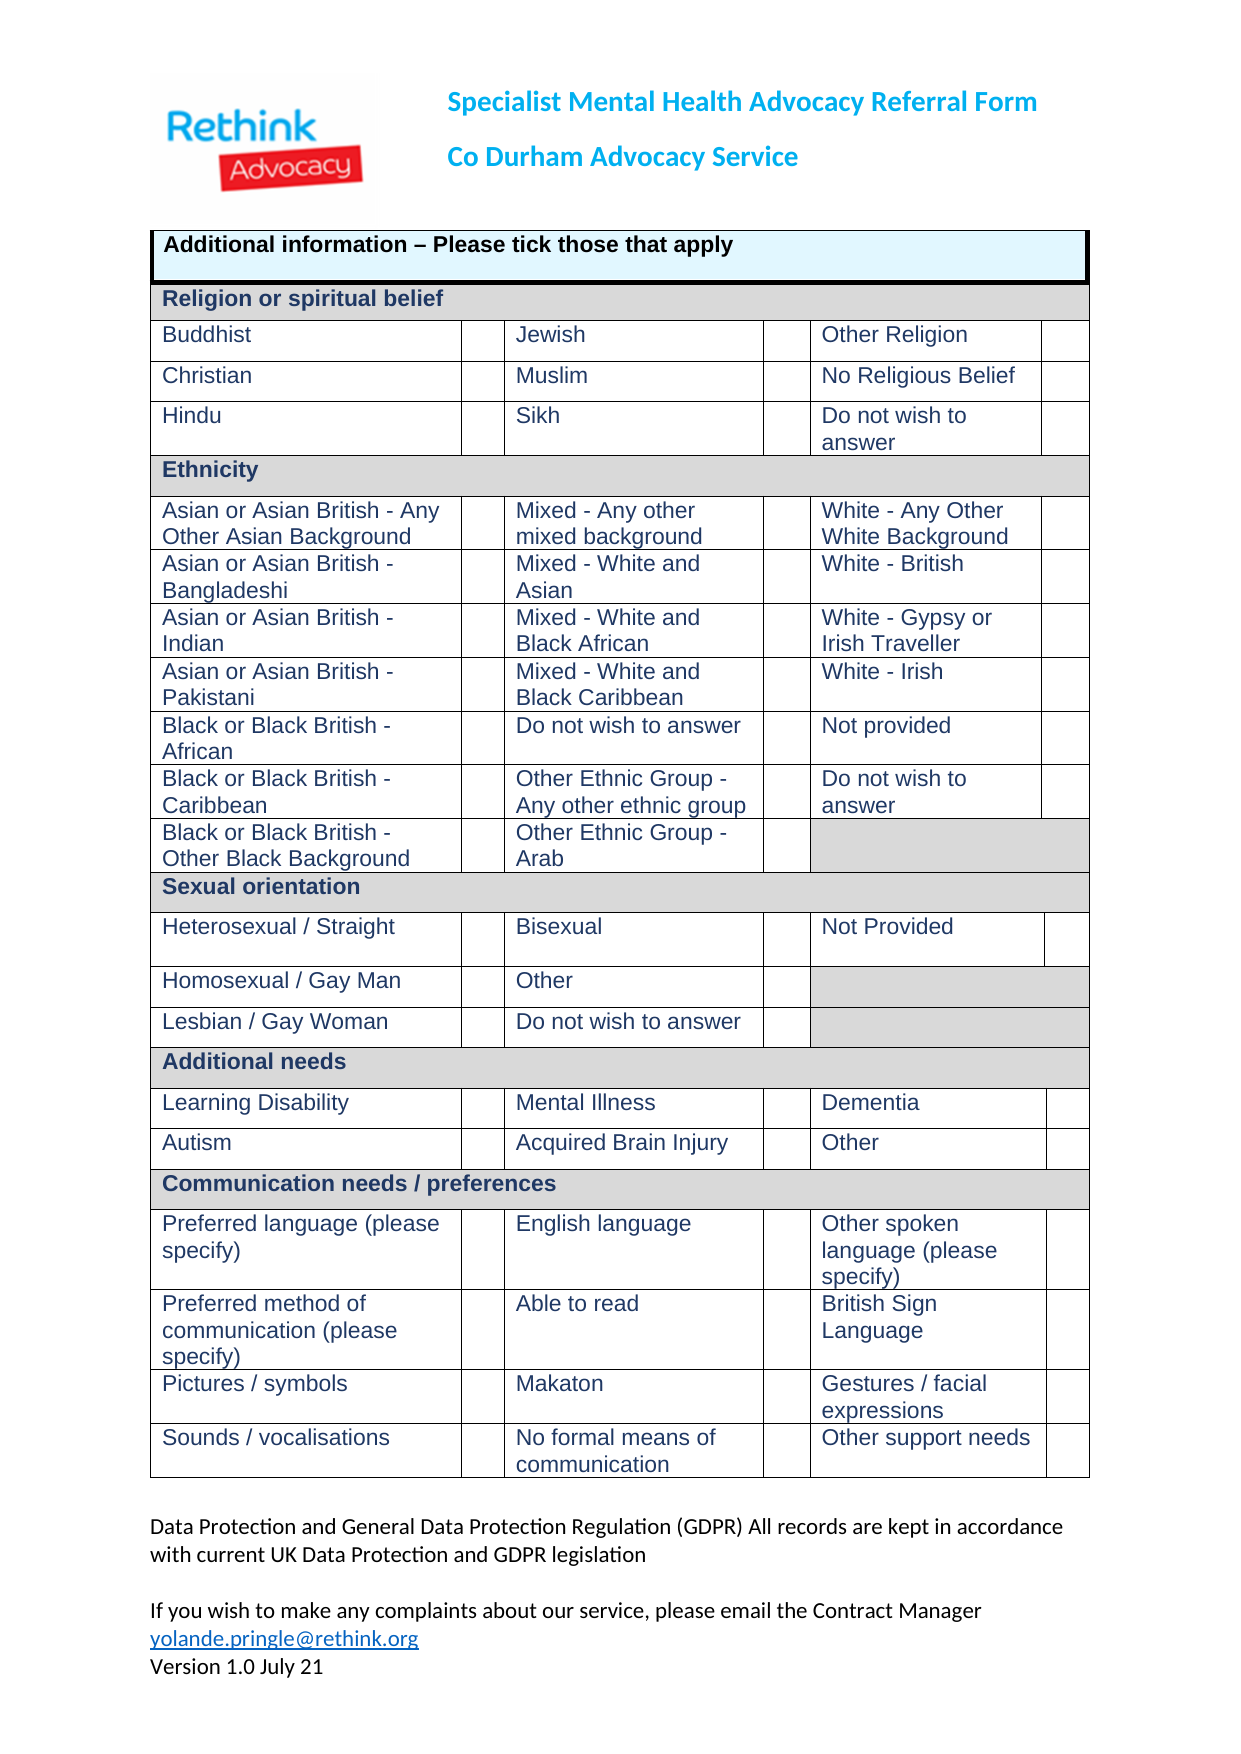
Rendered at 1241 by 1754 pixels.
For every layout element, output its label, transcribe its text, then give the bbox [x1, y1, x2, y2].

table_cell Do not wish to answer [811, 402, 1041, 455]
table_cell [764, 967, 810, 1007]
table_cell White - Any Other White Background [811, 497, 1041, 549]
table_cell Sexual orientation [151, 873, 1089, 912]
table_cell [764, 819, 810, 872]
table_cell [764, 1370, 810, 1423]
table_cell Makaton [505, 1370, 763, 1423]
table_cell [1047, 1370, 1089, 1423]
table_cell Other support needs [811, 1424, 1046, 1477]
table_cell Other Ethnic Group - Any other ethnic group [505, 765, 763, 818]
table_cell [1042, 321, 1089, 361]
table_cell [462, 1008, 504, 1047]
table_cell [462, 1129, 504, 1169]
table_cell [764, 1129, 810, 1169]
table_cell Other Religion [811, 321, 1041, 361]
table_cell [462, 362, 504, 401]
table_cell Other spoken language (please specify) [811, 1210, 1046, 1289]
table_cell [462, 658, 504, 711]
table_cell Do not wish to answer [811, 765, 1041, 818]
table_cell [764, 321, 810, 361]
table_cell British Sign Language [811, 1290, 1046, 1369]
table_cell Hindu [151, 402, 461, 455]
picture [150, 73, 381, 230]
table_cell Black or Black British - Caribbean [151, 765, 461, 818]
table_cell Homosexual / Gay Man [151, 967, 461, 1007]
table_cell Communication needs / preferences [151, 1170, 1089, 1209]
table_cell Additional needs [151, 1048, 1089, 1088]
table_cell Mixed - Any other mixed background [505, 497, 763, 549]
table_cell No Religious Belief [811, 362, 1041, 401]
table_cell [764, 658, 810, 711]
table_cell [462, 402, 504, 455]
table_cell Preferred method of communication (please specify) [151, 1290, 461, 1369]
table_cell Autism [151, 1129, 461, 1169]
table_cell Mixed - White and Black African [505, 604, 763, 657]
table_cell [764, 497, 810, 549]
table_cell [1047, 1424, 1089, 1477]
table_cell [462, 819, 504, 872]
table_cell [764, 1008, 810, 1047]
table_cell Sikh [505, 402, 763, 455]
table_cell Lesbian / Gay Woman [151, 1008, 461, 1047]
table_cell Other [505, 967, 763, 1007]
table_cell [764, 1089, 810, 1128]
table_cell [764, 1210, 810, 1289]
table_cell [764, 402, 810, 455]
table_cell [462, 967, 504, 1007]
table_cell [462, 550, 504, 603]
table_cell [1045, 913, 1089, 966]
table_cell Preferred language (please specify) [151, 1210, 461, 1289]
table_cell [811, 1008, 1089, 1047]
table_cell No formal means of communication [505, 1424, 763, 1477]
table_cell Christian [151, 362, 461, 401]
table_cell Asian or Asian British - Pakistani [151, 658, 461, 711]
table_cell Do not wish to answer [505, 712, 763, 764]
table_header Religion or spiritual belief [151, 285, 1089, 320]
table_cell [1042, 402, 1089, 455]
table_cell Buddhist [151, 321, 461, 361]
table_cell [764, 604, 810, 657]
table_cell Asian or Asian British - Indian [151, 604, 461, 657]
table_cell Gestures / facial expressions [811, 1370, 1046, 1423]
table_cell Not provided [811, 712, 1041, 764]
table_cell Able to read [505, 1290, 763, 1369]
table_cell Pictures / symbols [151, 1370, 461, 1423]
table_cell Black or Black British - African [151, 712, 461, 764]
table_cell [462, 913, 504, 966]
table_cell Jewish [505, 321, 763, 361]
table_cell [764, 1290, 810, 1369]
table_cell Other Ethnic Group - Arab [505, 819, 763, 872]
table_cell [462, 1370, 504, 1423]
table_cell Bisexual [505, 913, 763, 966]
table_cell Dementia [811, 1089, 1046, 1128]
table_cell [811, 819, 1089, 872]
table_cell [1047, 1290, 1089, 1369]
table_cell [1047, 1129, 1089, 1169]
table_cell [764, 765, 810, 818]
table_cell [462, 712, 504, 764]
table_cell [462, 497, 504, 549]
table_cell Mixed - White and Black Caribbean [505, 658, 763, 711]
table_cell [764, 913, 810, 966]
table_cell [462, 1089, 504, 1128]
table_cell White - Irish [811, 658, 1041, 711]
table_cell [1042, 497, 1089, 549]
table_cell Learning Disability [151, 1089, 461, 1128]
table_cell Asian or Asian British - Bangladeshi [151, 550, 461, 603]
table_cell [462, 1210, 504, 1289]
table_cell Mental Illness [505, 1089, 763, 1128]
table_cell [1042, 765, 1089, 818]
table_cell [1042, 712, 1089, 764]
table_cell Black or Black British - Other Black Background [151, 819, 461, 872]
table_cell Muslim [505, 362, 763, 401]
table_cell [1047, 1210, 1089, 1289]
table_cell [764, 550, 810, 603]
table_cell English language [505, 1210, 763, 1289]
table_cell Additional information – Please tick those that apply [154, 231, 1085, 279]
table_cell [811, 967, 1089, 1007]
table_cell [1047, 1089, 1089, 1128]
table_cell Acquired Brain Injury [505, 1129, 763, 1169]
table_cell White - Gypsy or Irish Traveller [811, 604, 1041, 657]
table_cell Heterosexual / Straight [151, 913, 461, 966]
table_cell [462, 1424, 504, 1477]
table_cell [462, 1290, 504, 1369]
table_cell Ethnicity [151, 456, 1089, 496]
table_cell [1042, 550, 1089, 603]
table_cell [1042, 362, 1089, 401]
table_cell [764, 362, 810, 401]
table_cell [1042, 604, 1089, 657]
table_cell [462, 321, 504, 361]
table_cell [1042, 658, 1089, 711]
table_cell White - British [811, 550, 1041, 603]
table_cell Sounds / vocalisations [151, 1424, 461, 1477]
table_cell Do not wish to answer [505, 1008, 763, 1047]
table_cell Other [811, 1129, 1046, 1169]
table_cell Mixed - White and Asian [505, 550, 763, 603]
table_cell Asian or Asian British - Any Other Asian Background [151, 497, 461, 549]
table_cell [462, 604, 504, 657]
table_cell Not Provided [811, 913, 1044, 966]
table_cell [764, 712, 810, 764]
table_cell [462, 765, 504, 818]
table_cell [764, 1424, 810, 1477]
